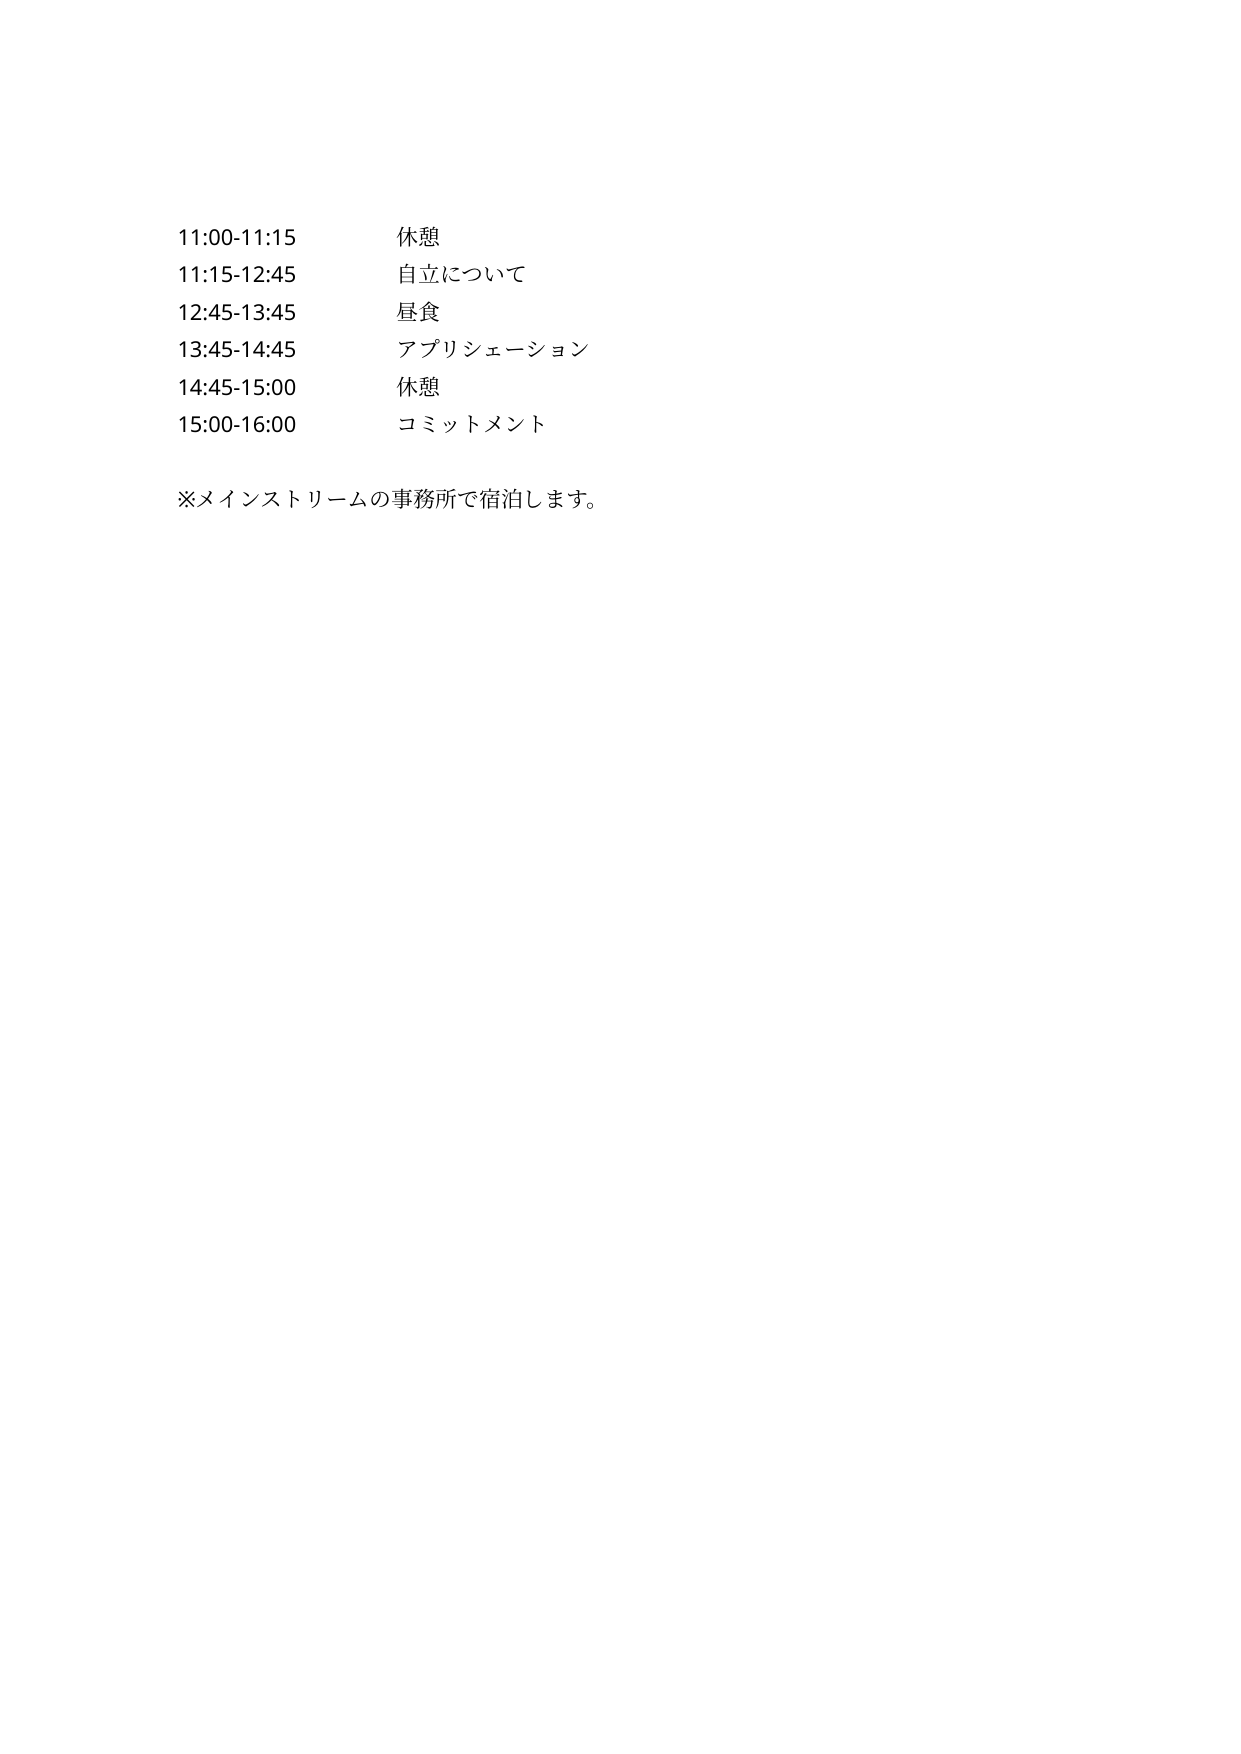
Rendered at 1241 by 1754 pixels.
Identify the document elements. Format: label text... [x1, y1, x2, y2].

text 14:45-15:00 休憩 [177, 367, 1063, 404]
text 11:15-12:45 自立について [177, 254, 1063, 292]
text 12:45-13:45 昼食 [177, 292, 1063, 329]
text ※メインストリームの事務所で宿泊します。 [177, 479, 1063, 517]
text 11:00-11:15 休憩 [177, 217, 1063, 254]
text 13:45-14:45 アプリシェーション [177, 329, 1063, 367]
text 15:00-16:00 コミットメント [177, 404, 1063, 442]
